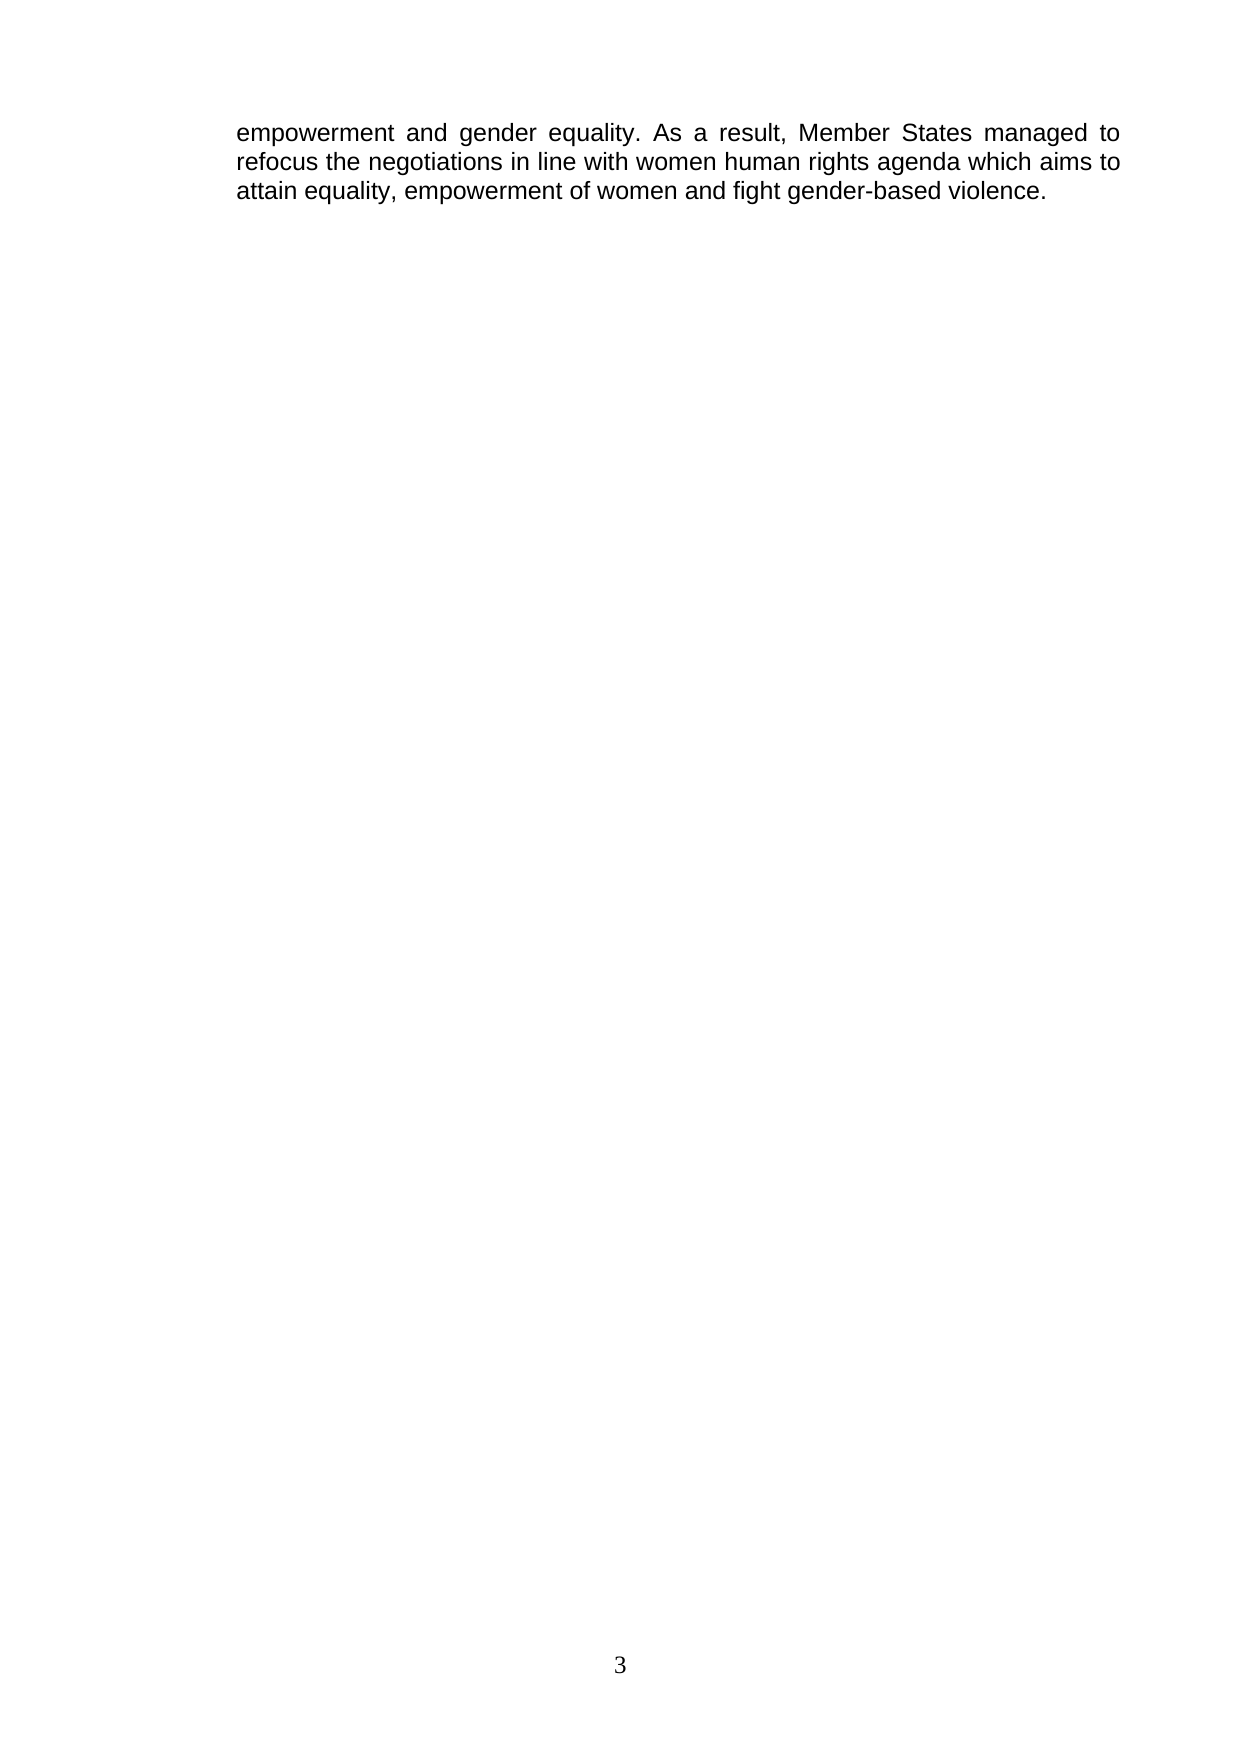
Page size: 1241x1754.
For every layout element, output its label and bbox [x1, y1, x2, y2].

text [236, 118, 1122, 204]
